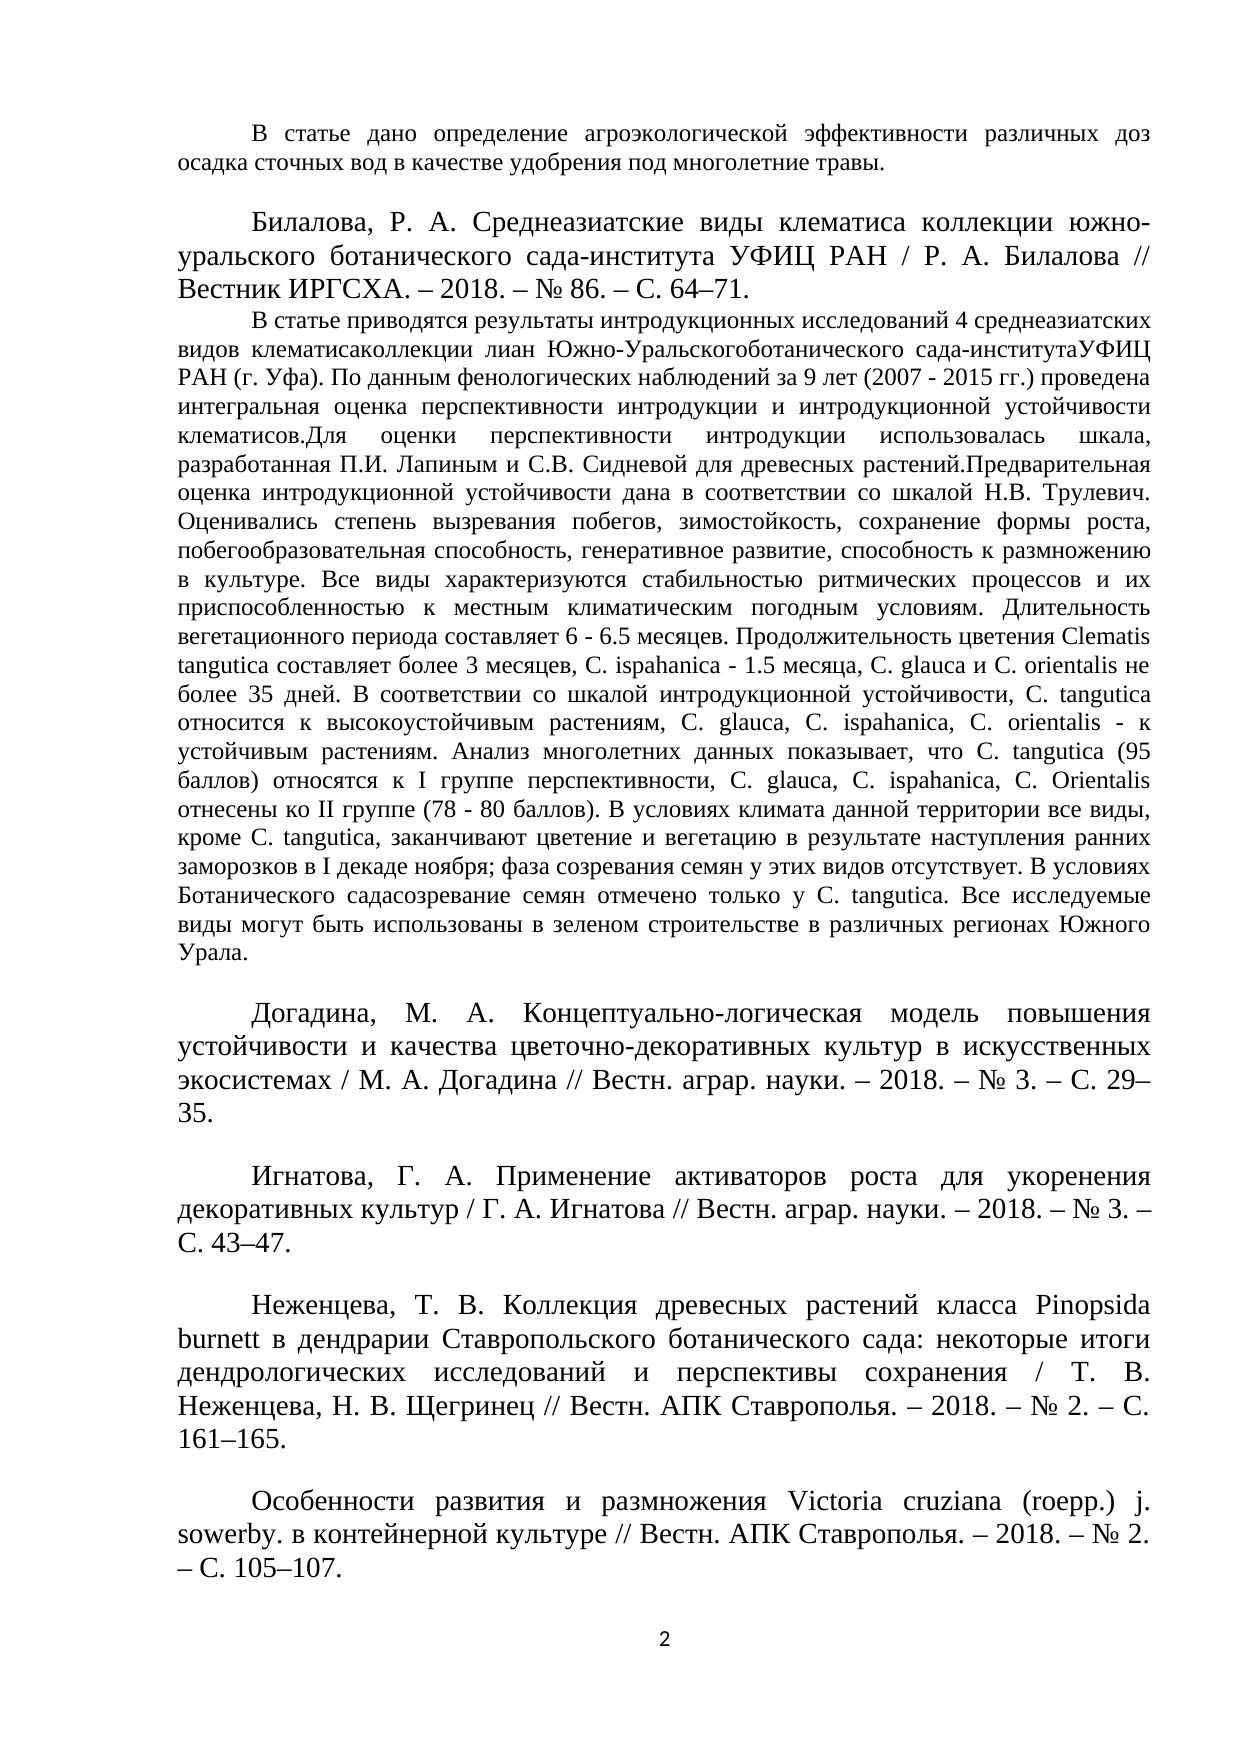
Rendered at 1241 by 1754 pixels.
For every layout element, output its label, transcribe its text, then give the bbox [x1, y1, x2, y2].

text Неженцева, Т. В. Коллекция древесных растений класса Pinopsida burnett в дендрарии Ставропольского ботанического сада: некоторые итоги дендрологических исследований и перспективы сохранения / Т. В. Неженцева, Н. В. Щегринец // Вестн. АПК Ставрополья. – 2018. – № 2. – С. 161–165. [177, 1287, 1152, 1455]
text Догадина, М. А. Концептуально-логическая модель повышения устойчивости и качества цветочно-декоративных культур в искусственных экосистемах / М. А. Догадина // Вестн. аграр. науки. – 2018. – № 3. – С. 29–35. [177, 995, 1152, 1129]
text Особенности развития и размножения Victoria cruziana (roepp.) j. sowerby. в контейнерной культуре // Вестн. АПК Ставрополья. – 2018. – № 2. – С. 105–107. [177, 1483, 1152, 1584]
text Билалова, Р. А. Среднеазиатские виды клематиса коллекции южно-уральского ботанического сада-института УФИЦ РАН / Р. А. Билалова // Вестник ИРГСХА. – 2018. – № 86. – С. 64–71. [177, 204, 1152, 305]
text В статье приводятся результаты интродукционных исследований 4 среднеазиатских видов клематисаколлекции лиан Южно-Уральскогоботанического сада-институтаУФИЦ РАН (г. Уфа). По данным фенологических наблюдений за 9 лет (2007 - 2015 гг.) проведена интегральная оценка перспективности интродукции и интродукционной устойчивости клематисов.Для оценки перспективности интродукции использовалась шкала, разработанная П.И. Лапиным и С.В. Сидневой для древесных растений.Предварительная оценка интродукционной устойчивости дана в соответствии со шкалой Н.В. Трулевич. Оценивались степень вызревания побегов, зимостойкость, сохранение формы роста, побегообразовательная способность, генеративное развитие, способность к размножению в культуре. Все виды характеризуются стабильностью ритмических процессов и их приспособленностью к местным климатическим погодным условиям. Длительность вегетационного периода составляет 6 - 6.5 месяцев. Продолжительность цветения Clematis tangutica составляет более 3 месяцев, C. ispahanica - 1.5 месяца, C. glauca и C. orientalis не более 35 дней. В соответствии со шкалой интродукционной устойчивости, C. tangutica относится к высокоустойчивым растениям, C. glauca, C. ispahanica, C. orientalis - к устойчивым растениям. Анализ многолетних данных показывает, что C. tangutica (95 баллов) относятся к I группе перспективности, C. glauca, C. ispahanica, C. Orientalis отнесены ко II группе (78 - 80 баллов). В условиях климата данной территории все виды, кроме C. tangutica, заканчивают цветение и вегетацию в результате наступления ранних заморозков в I декаде ноября; фаза созревания семян у этих видов отсутствует. В условиях Ботанического садасозревание семян отмечено только у C. tangutica. Все исследуемые виды могут быть использованы в зеленом строительстве в различных регионах Южного Урала. [177, 305, 1152, 966]
text В статье дано определение агроэкологической эффективности различных доз осадка сточных вод в качестве удобрения под многолетние травы. [177, 118, 1152, 176]
text Игнатова, Г. А. Применение активаторов роста для укоренения декоративных культур / Г. А. Игнатова // Вестн. аграр. науки. – 2018. – № 3. – С. 43–47. [177, 1158, 1152, 1258]
